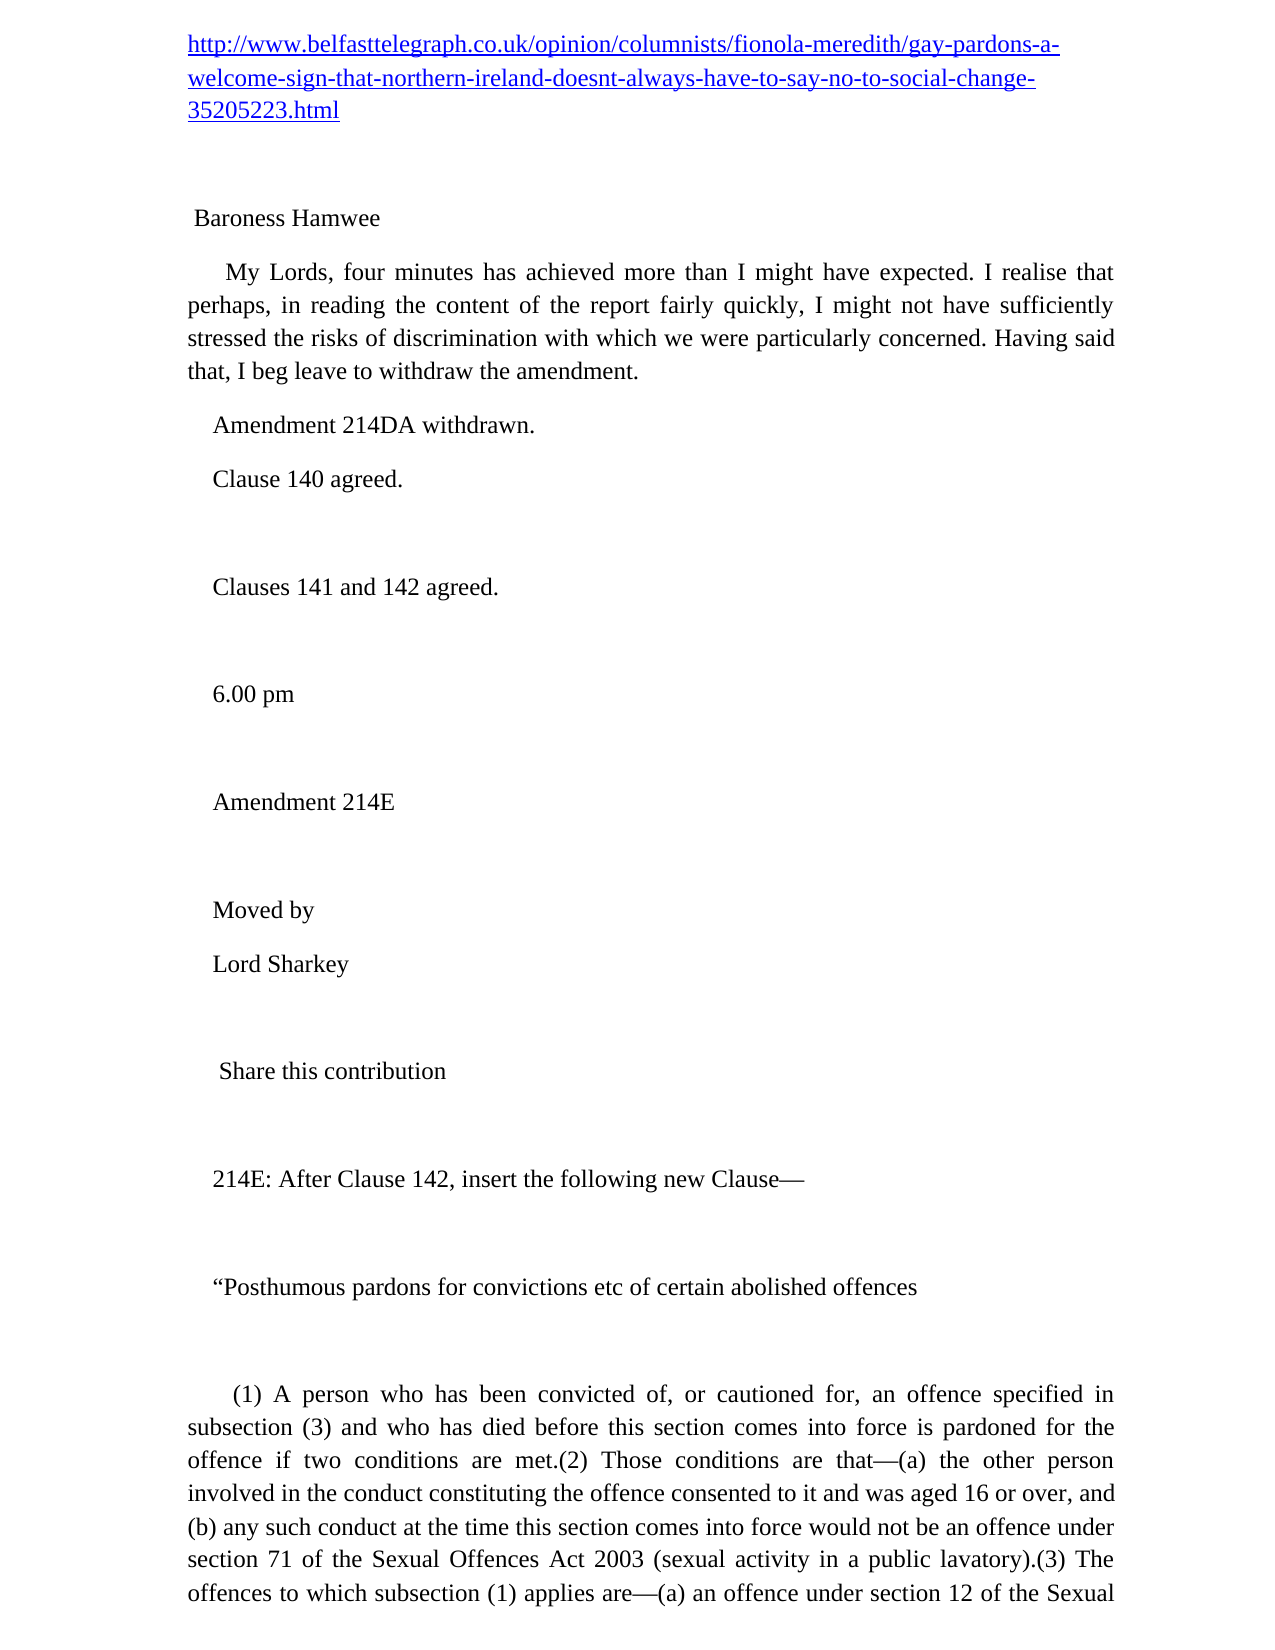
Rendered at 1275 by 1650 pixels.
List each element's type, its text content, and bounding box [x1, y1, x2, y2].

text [187, 1379, 1116, 1606]
text Moved by [187, 895, 1116, 923]
text 214E: After Clause 142, insert the following new Clause— [187, 1164, 1116, 1193]
text Baroness Hamwee [187, 203, 1116, 232]
text http://www.belfasttelegraph.co.uk/opinion/columnists/fionola-meredith/gay-pardons-a-welcome-sign-that-northern-ireland-doesnt-always-have-to-say-no-to-social-change-35205223.html [187, 29, 1116, 124]
text Amendment 214E [187, 787, 1116, 816]
text “Posthumous pardons for convictions etc of certain abolished offences [187, 1272, 1116, 1301]
text Clause 140 agreed. [187, 464, 1116, 493]
text Lord Sharkey [187, 949, 1116, 977]
text 6.00 pm [187, 679, 1116, 708]
text Amendment 214DA withdrawn. [187, 410, 1116, 439]
text Clauses 141 and 142 agreed. [187, 572, 1116, 600]
text My Lords, four minutes has achieved more than I might have expected. I realise that perhaps, in reading the content of the report fairly quickly, I might not have sufficiently stressed the risks of discrimination with which we were particularly concerned. Having said that, I beg leave to withdraw the amendment. [187, 257, 1116, 385]
text Share this contribution [187, 1056, 1116, 1085]
